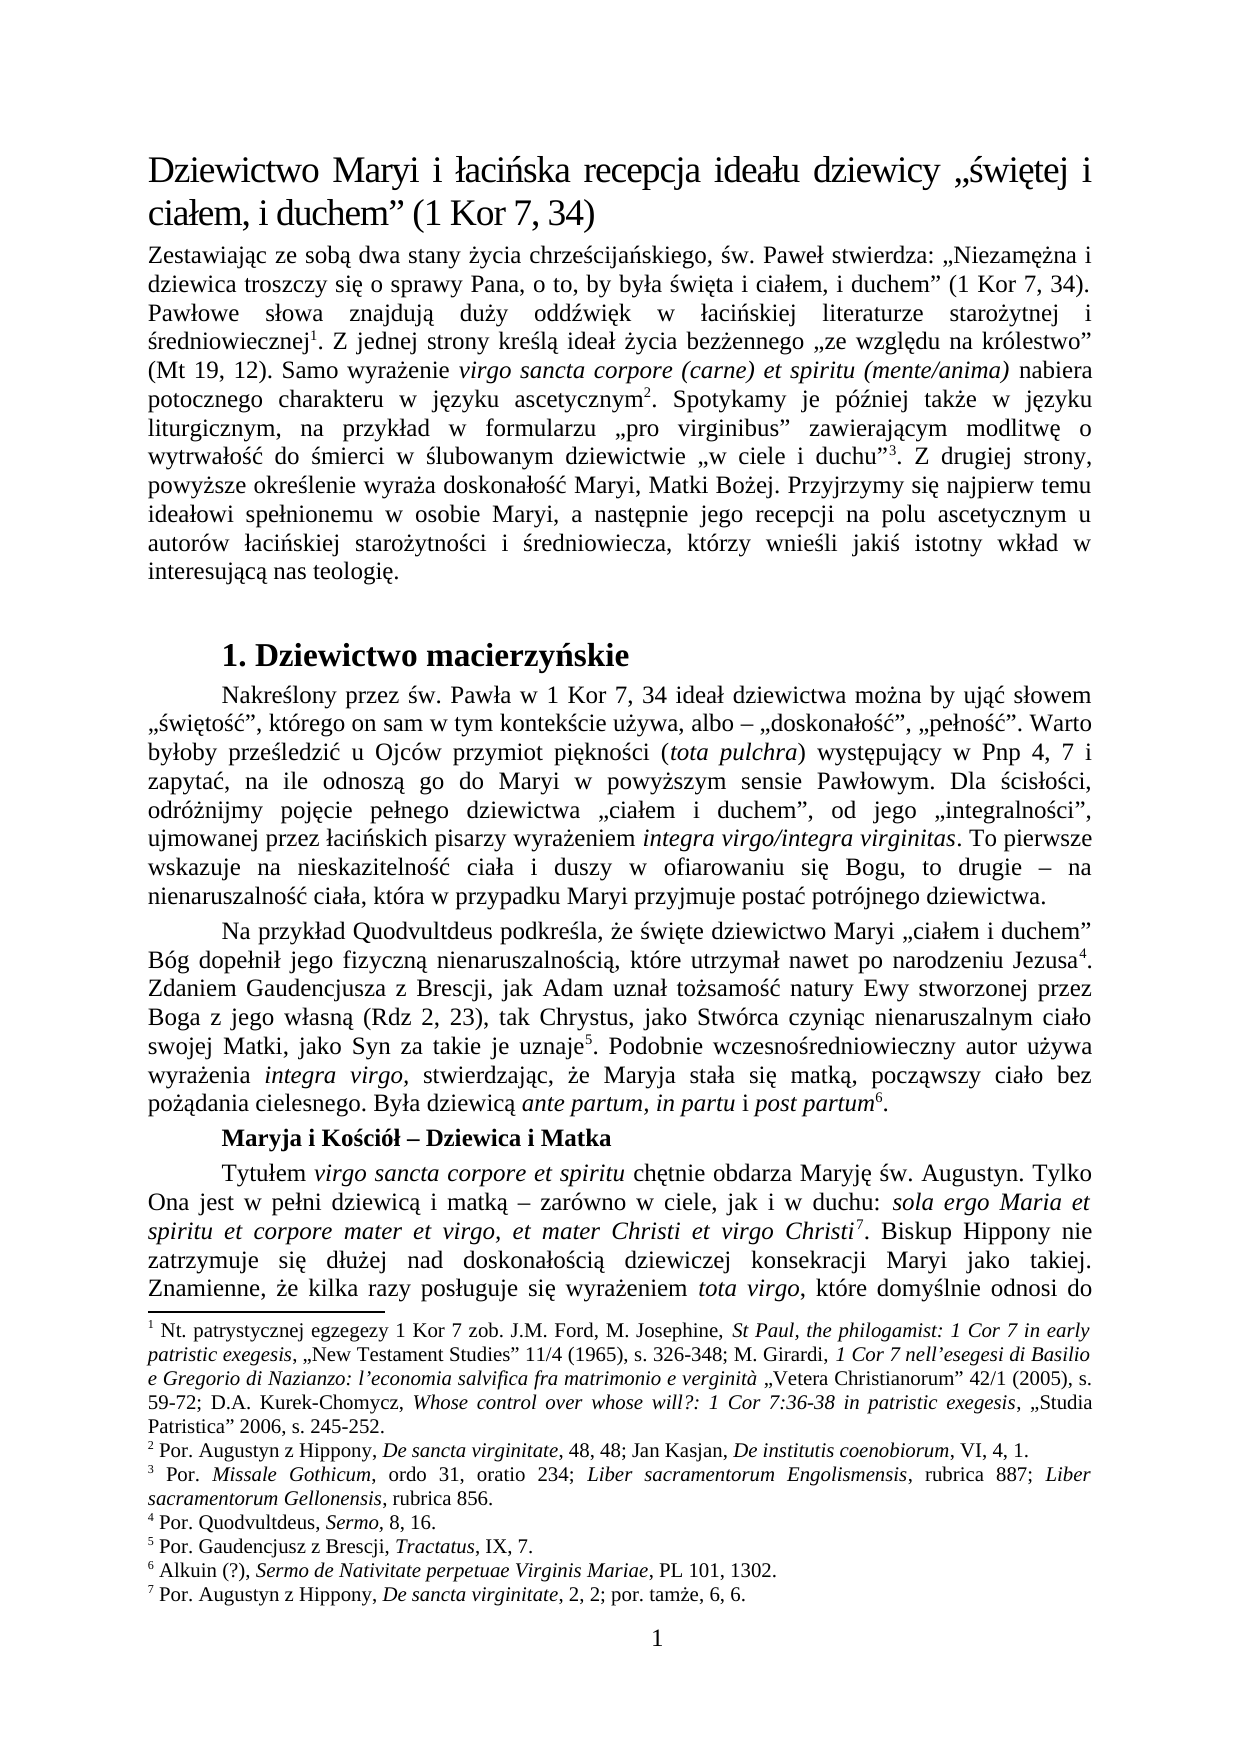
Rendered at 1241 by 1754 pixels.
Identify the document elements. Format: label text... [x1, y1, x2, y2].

text Na przykład Quodvultdeus podkreśla, że święte dziewictwo Maryi „ciałem i duchem” Bóg dopełnił jego fizyczną nienaruszalnością, które utrzymał nawet po narodzeniu Jezusa. Zdaniem Gaudencjusza z Brescji, jak Adam uznał tożsamość natury Ewy stworzonej przez Boga z jego własną (Rdz 2, 23), tak Chrystus, jako Stwórca czyniąc nienaruszalnym ciało swojej Matki, jako Syn za takie je uznaje. Podobnie wczesnośredniowieczny autor używa wyrażenia integra virgo, stwierdzając, że Maryja stała się matką, począwszy ciało bez pożądania cielesnego. Była dziewicą ante partum, in partu i post partum. [148, 916, 1093, 1117]
subtitle 1. Dziewictwo macierzyńskie [148, 635, 1093, 673]
text Zestawiając ze sobą dwa stany życia chrześcijańskiego, św. Paweł stwierdza: „Niezamężna i dziewica troszczy się o sprawy Pana, o to, by była święta i ciałem, i duchem” (1 Kor 7, 34). Pawłowe słowa znajdują duży oddźwięk w łacińskiej literaturze starożytnej i średniowiecznej. Z jednej strony kreślą ideał życia bezżennego „ze względu na królestwo” (Mt 19, 12). Samo wyrażenie virgo sancta corpore (carne) et spiritu (mente/anima) nabiera potocznego charakteru w języku ascetycznym. Spotykamy je później także w języku liturgicznym, na przykład w formularzu „pro virginibus” zawierającym modlitwę o wytrwałość do śmierci w ślubowanym dziewictwie „w ciele i duchu”. Z drugiej strony, powyższe określenie wyraża doskonałość Maryi, Matki Bożej. Przyjrzymy się najpierw temu ideałowi spełnionemu w osobie Maryi, a następnie jego recepcji na polu ascetycznym u autorów łacińskiej starożytności i średniowiecza, którzy wnieśli jakiś istotny wkład w interesującą nas teologię. [148, 240, 1093, 585]
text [148, 1158, 1093, 1302]
title Dziewictwo Maryi i łacińska recepcja ideału dziewicy „świętej i ciałem, i duchem” (1 Kor 7, 34) [148, 148, 1093, 234]
subtitle Maryja i Kościół – Dziewica i Matka [221, 1123, 1093, 1152]
text Nakreślony przez św. Pawła w 1 Kor 7, 34 ideał dziewictwa można by ująć słowem „świętość”, którego on sam w tym kontekście używa, albo – „doskonałość”, „pełność”. Warto byłoby prześledzić u Ojców przymiot piękności (tota pulchra) występujący w Pnp 4, 7 i zapytać, na ile odnoszą go do Maryi w powyższym sensie Pawłowym. Dla ścisłości, odróżnijmy pojęcie pełnego dziewictwa „ciałem i duchem”, od jego „integralności”, ujmowanej przez łacińskich pisarzy wyrażeniem integra virgo/integra virginitas. To pierwsze wskazuje na nieskazitelność ciała i duszy w ofiarowaniu się Bogu, to drugie – na nienaruszalność ciała, która w przypadku Maryi przyjmuje postać potrójnego dziewictwa. [148, 680, 1093, 910]
